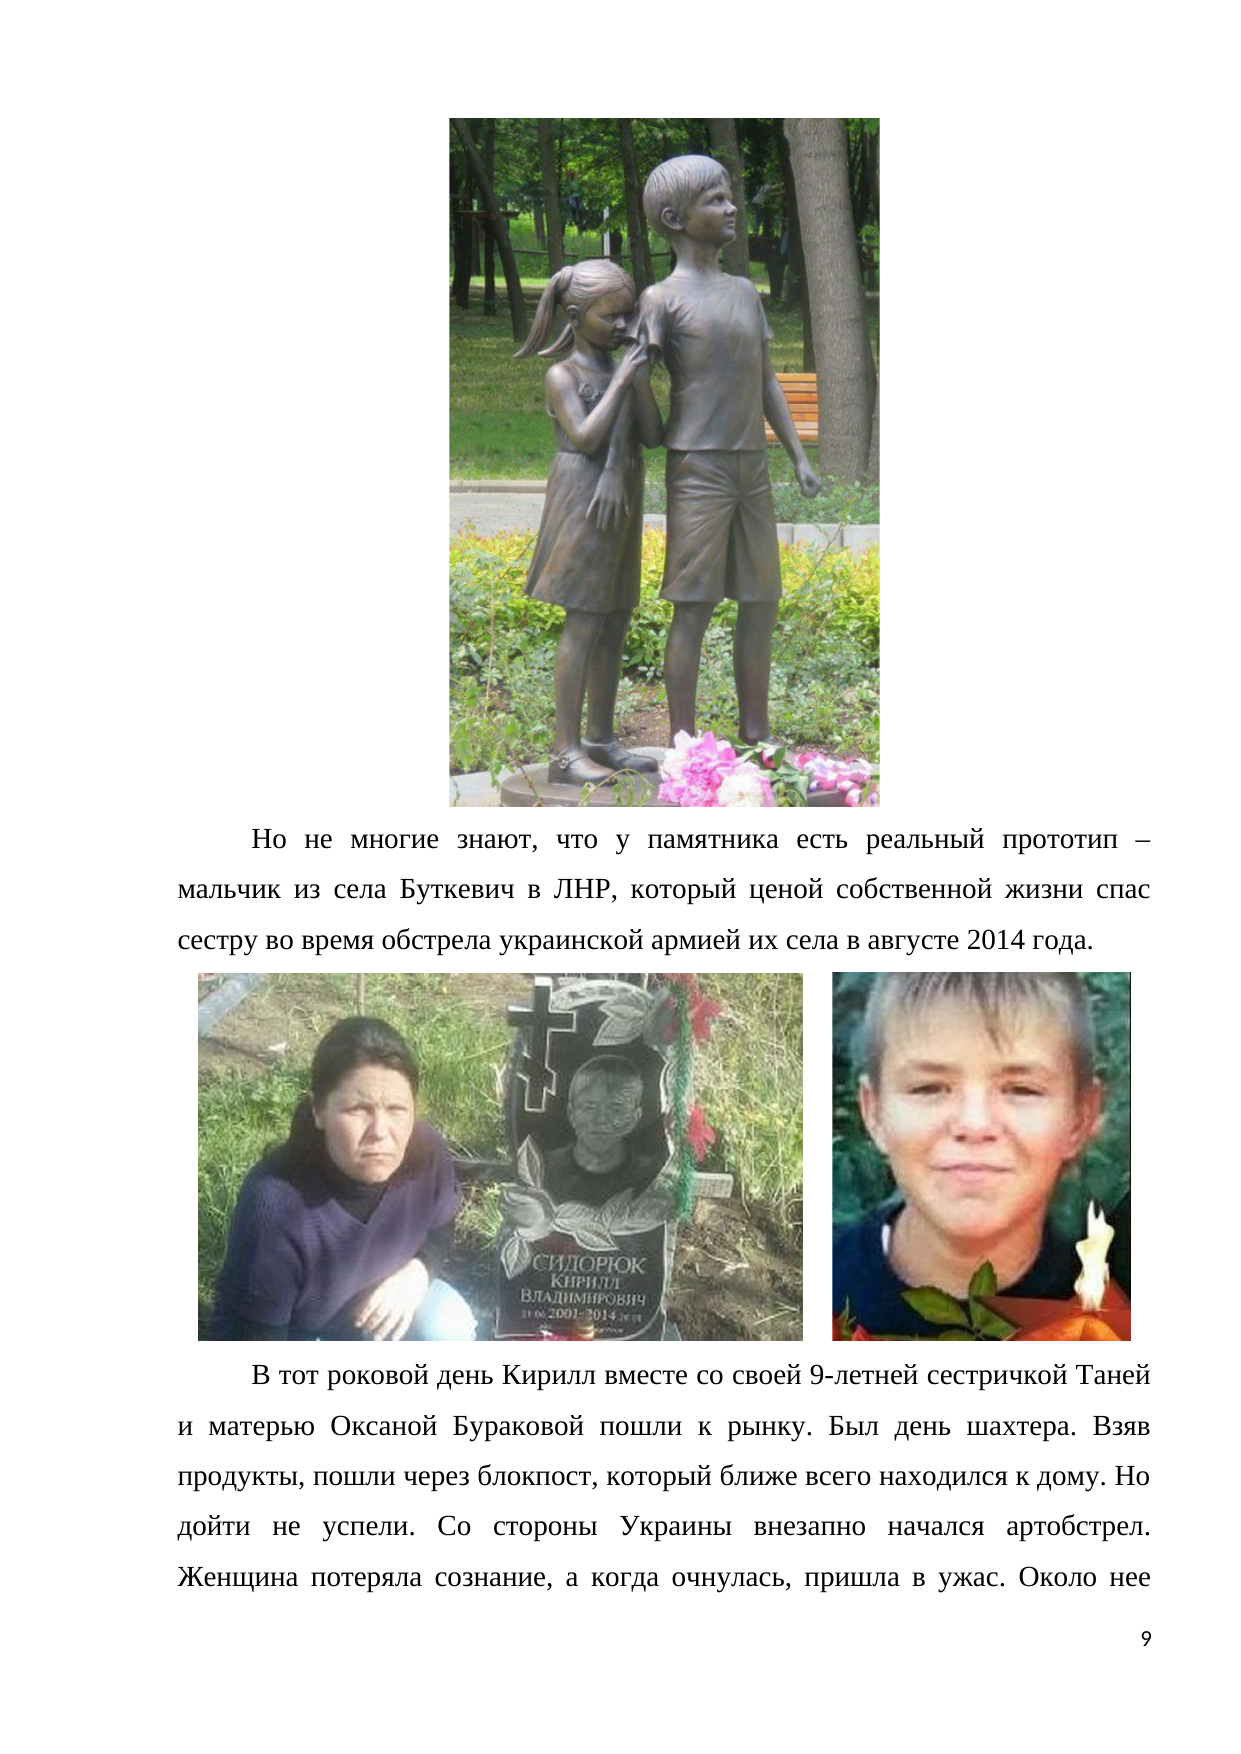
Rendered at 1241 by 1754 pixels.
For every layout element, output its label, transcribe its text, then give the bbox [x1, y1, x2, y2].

picture [449, 118, 880, 807]
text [177, 1357, 1152, 1592]
picture [832, 972, 1131, 1341]
picture [198, 973, 803, 1341]
text Но не многие знают, что у памятника есть реальный прототип – мальчик из села Буткевич в ЛНР, который ценой собственной жизни спас сестру во время обстрела украинской армией их села в августе 2014 года. [177, 821, 1152, 955]
